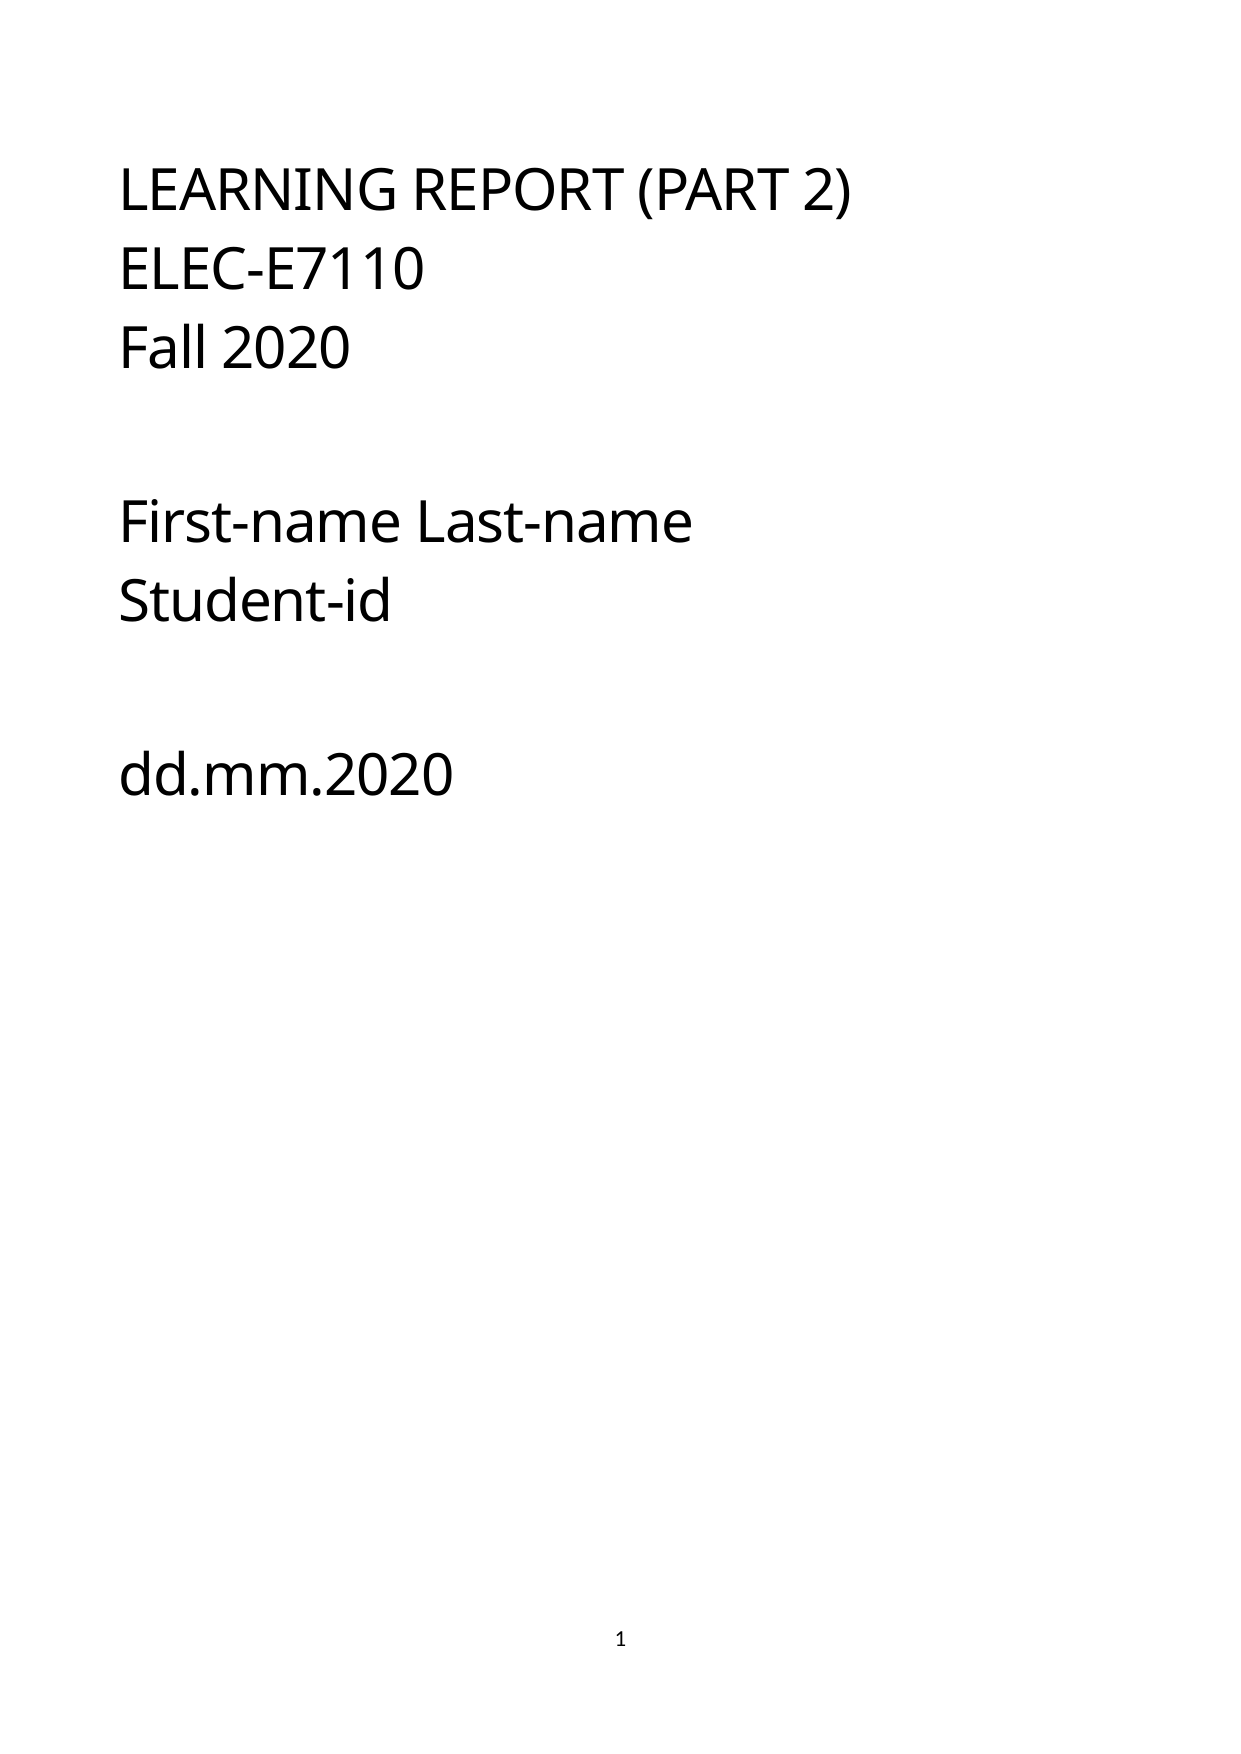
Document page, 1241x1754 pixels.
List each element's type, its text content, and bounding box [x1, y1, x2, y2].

title ELEC-E7110 [118, 227, 1122, 307]
title Student-id [118, 559, 1122, 639]
title First-name Last-name [118, 480, 1122, 559]
title dd.mm.2020 [118, 732, 1122, 812]
title Fall 2020 [118, 307, 1122, 386]
title LEARNING REPORT (PART 2) [118, 148, 1122, 227]
